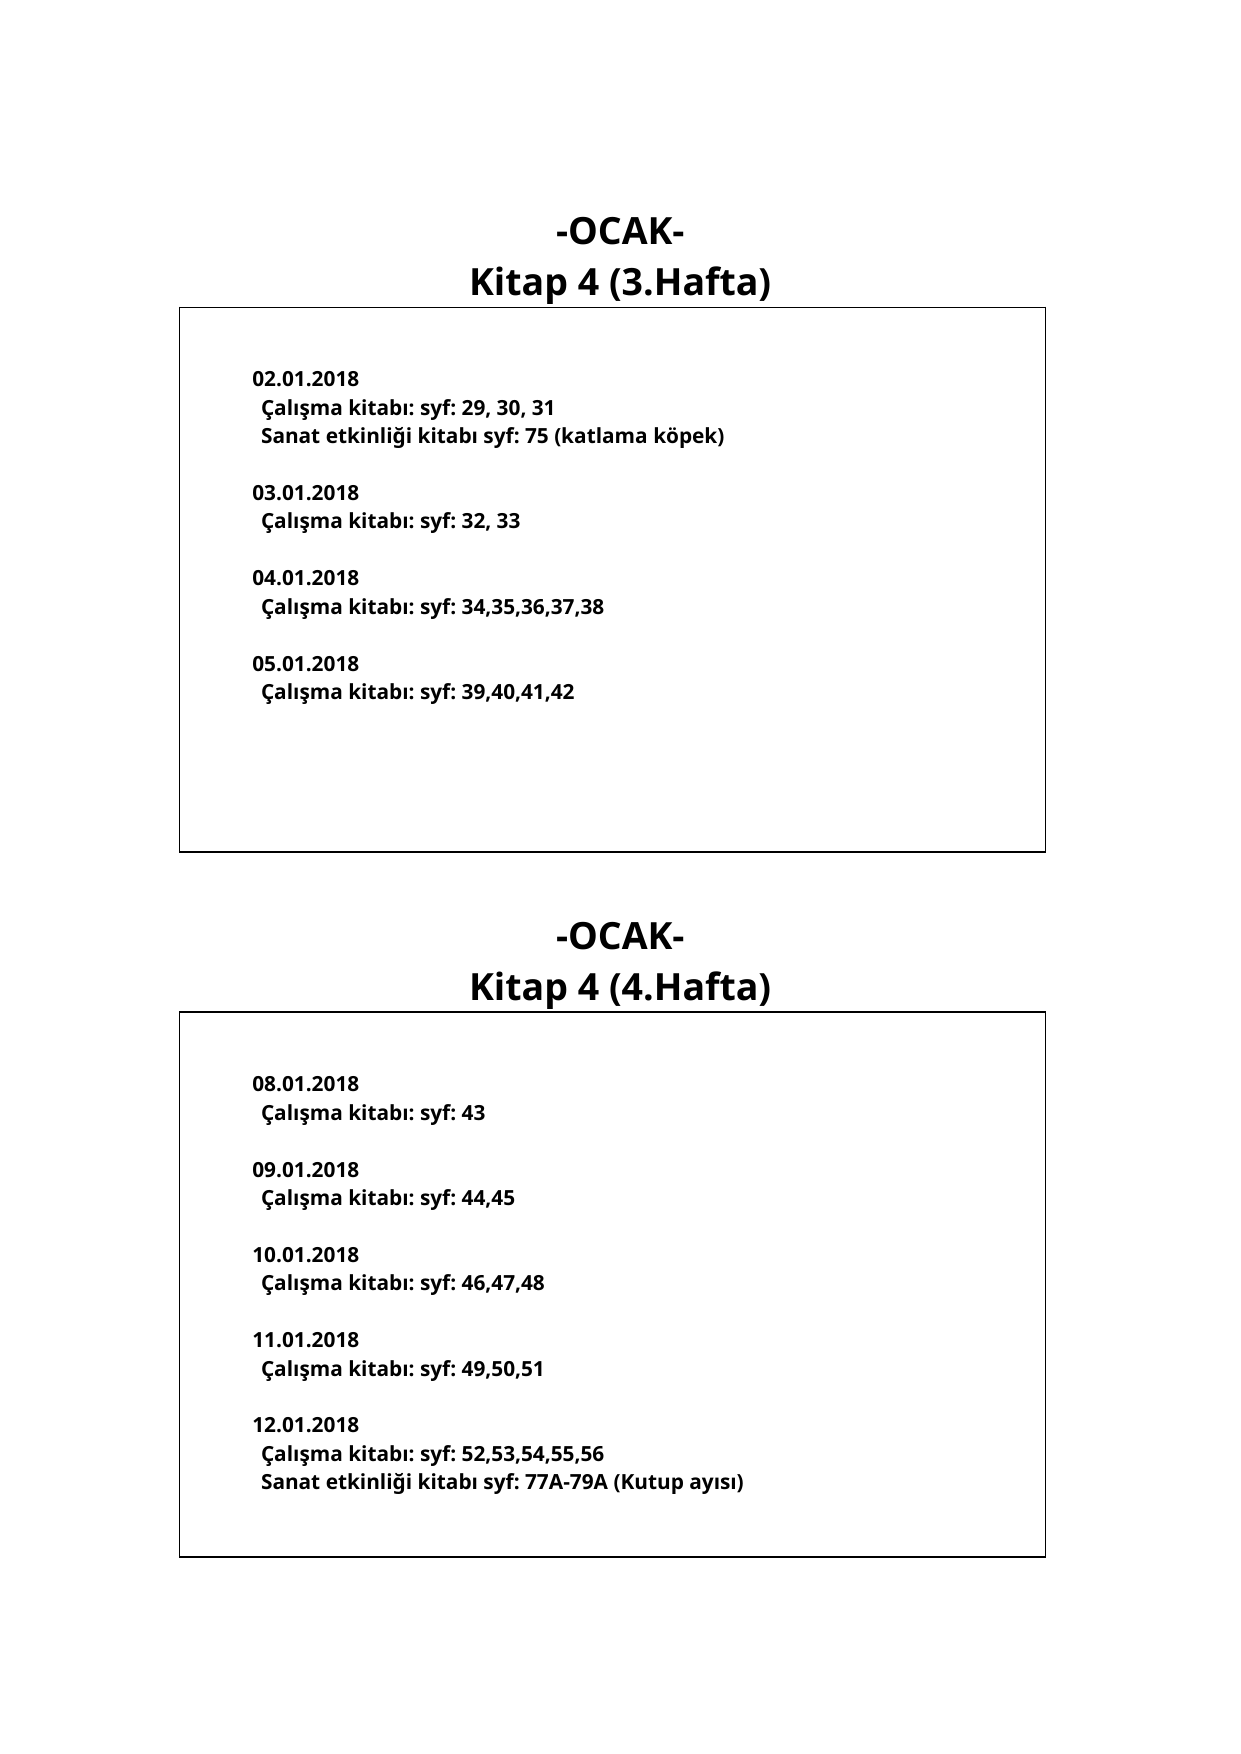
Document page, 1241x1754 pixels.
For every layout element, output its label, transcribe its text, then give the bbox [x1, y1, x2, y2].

text -OCAK- [148, 204, 1093, 256]
text -OCAK- [148, 909, 1093, 960]
text Kitap 4 (3.Hafta) [148, 256, 1093, 307]
table_header 02.01.2018 Çalışma kitabı: syf: 29, 30, 31 Sanat etkinliği kitabı syf: 75 (katlama köpek) 03.01.2018 Çalışma kitabı: syf: 32, 33 04.01.2018 Çalışma kitabı: syf: 34,35,36,37,38 05.01.2018 Çalışma kitabı: syf: 39,40,41,42 [180, 308, 1045, 851]
text Kitap 4 (4.Hafta) [148, 960, 1093, 1011]
table_header 08.01.2018 Çalışma kitabı: syf: 43 09.01.2018 Çalışma kitabı: syf: 44,45 10.01.2018 Çalışma kitabı: syf: 46,47,48 11.01.2018 Çalışma kitabı: syf: 49,50,51 12.01.2018 Çalışma kitabı: syf: 52,53,54,55,56 Sanat etkinliği kitabı syf: 77A-79A (Kutup ayısı) [180, 1013, 1045, 1556]
